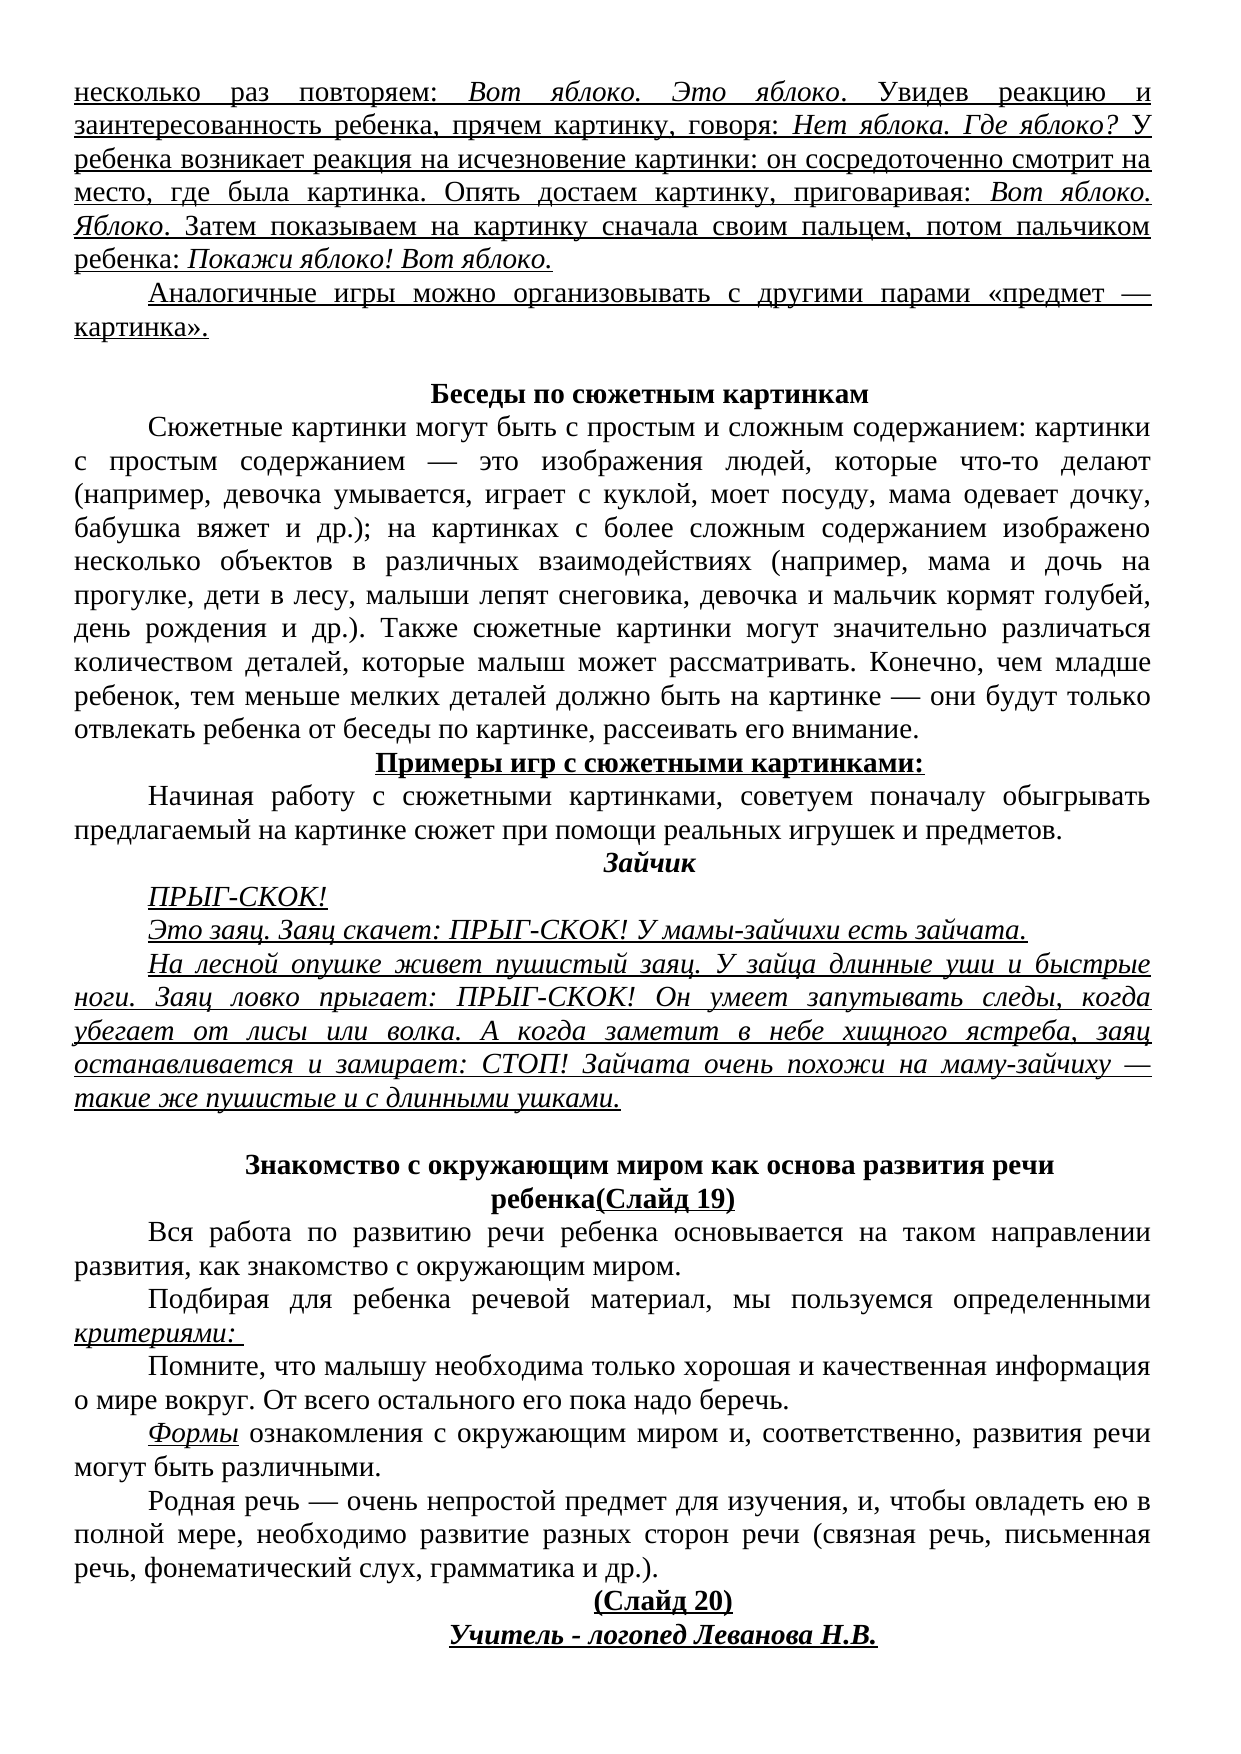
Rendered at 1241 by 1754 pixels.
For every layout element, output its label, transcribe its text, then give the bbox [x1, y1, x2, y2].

text Родная речь — очень непростой предмет для изучения, и, чтобы овладеть ею в полной мере, необходимо развитие разных сторон речи (связная речь, письменная речь, фонематический слух, грамматика и др.). [74, 1483, 1152, 1583]
text Это заяц. Заяц скачет: ПРЫГ-СКОК! У мамы-зайчихи есть зайчата. [74, 912, 1152, 946]
text (Слайд 20) [74, 1583, 1193, 1617]
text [74, 138, 1152, 170]
text Вся работа по развитию речи ребенка основывается на таком направлении развития, как знакомство с окружающим миром. [74, 1214, 1152, 1281]
text Аналогичные игры можно организовывать с другими парами «предмет — картинка». [74, 275, 1152, 342]
text На лесной опушке живет пушистый заяц. У зайца длинные уши и быстрые ноги. Заяц ловко прыгает: ПРЫГ-СКОК! Он умеет запутывать следы, когда убегает от лисы или волка. А когда заметит в небе хищного ястреба, заяц останавливается и замирает: СТОП! Зайчата очень похожи на маму-зайчиху — такие же пушистые и с длинными ушками. [74, 1077, 1152, 1114]
text Формы ознакомления с окружающим миром и, соответственно, развития речи могут быть различными. [74, 1416, 1152, 1483]
text ПРЫГ-СКОК! [74, 879, 1152, 912]
text Сюжетные картинки могут быть с простым и сложным содержанием: картинки с простым содержанием — это изображения людей, которые что-то делают (например, девочка умывается, играет с куклой, моет посуду, мама одевает дочку, бабушка вяжет и др.); на картинках с более сложным содержанием изображено несколько объектов в различных взаимодействиях (например, мама и дочь на прогулке, дети в лесу, малыши лепят снеговика, девочка и мальчик кормят голубей, день рождения и др.). Также сюжетные картинки могут значительно различаться количеством деталей, которые малыш может рассматривать. Конечно, чем младше ребенок, тем меньше мелких деталей должно быть на картинке — они будут только отвлекать ребенка от беседы по картинке, рассеивать его внимание. [74, 409, 1152, 745]
text На лесной опушке живет пушистый заяц. У зайца длинные уши и быстрые ноги. Заяц ловко прыгает: ПРЫГ-СКОК! Он умеет запутывать следы, когда убегает от лисы или волка. А когда заметит в небе хищного ястреба, заяц останавливается и замирает: СТОП! Зайчата очень похожи на маму-зайчиху — такие же пушистые и с длинными ушками. [74, 1044, 1152, 1076]
text Беседы по сюжетным картинкам [74, 376, 1152, 409]
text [74, 74, 1152, 136]
text Помните, что малышу необходима только хорошая и качественная информация о мире вокруг. От всего остального его пока надо беречь. [74, 1348, 1152, 1416]
text Начиная работу с сюжетными картинками, советуем поначалу обыгрывать предлагаемый на картинке сюжет при помощи реальных игрушек и предметов. [74, 778, 1152, 845]
text Примеры игр с сюжетными картинками: [74, 745, 1152, 778]
text Знакомство с окружающим миром как основа развития речи ребенка(Слайд 19) [74, 1147, 1152, 1214]
text На лесной опушке живет пушистый заяц. У зайца длинные уши и быстрые ноги. Заяц ловко прыгает: ПРЫГ-СКОК! Он умеет запутывать следы, когда убегает от лисы или волка. А когда заметит в небе хищного ястреба, заяц останавливается и замирает: СТОП! Зайчата очень похожи на маму-зайчиху — такие же пушистые и с длинными ушками. [74, 1010, 1152, 1042]
text На лесной опушке живет пушистый заяц. У зайца длинные уши и быстрые ноги. Заяц ловко прыгает: ПРЫГ-СКОК! Он умеет запутывать следы, когда убегает от лисы или волка. А когда заметит в небе хищного ястреба, заяц останавливается и замирает: СТОП! Зайчата очень похожи на маму-зайчиху — такие же пушистые и с длинными ушками. [74, 946, 1152, 1009]
text Подбирая для ребенка речевой материал, мы пользуемся определенными критериями: [74, 1281, 1152, 1348]
text Зайчик [74, 845, 1152, 879]
text Учитель - логопед Леванова Н.В. [74, 1617, 1193, 1650]
